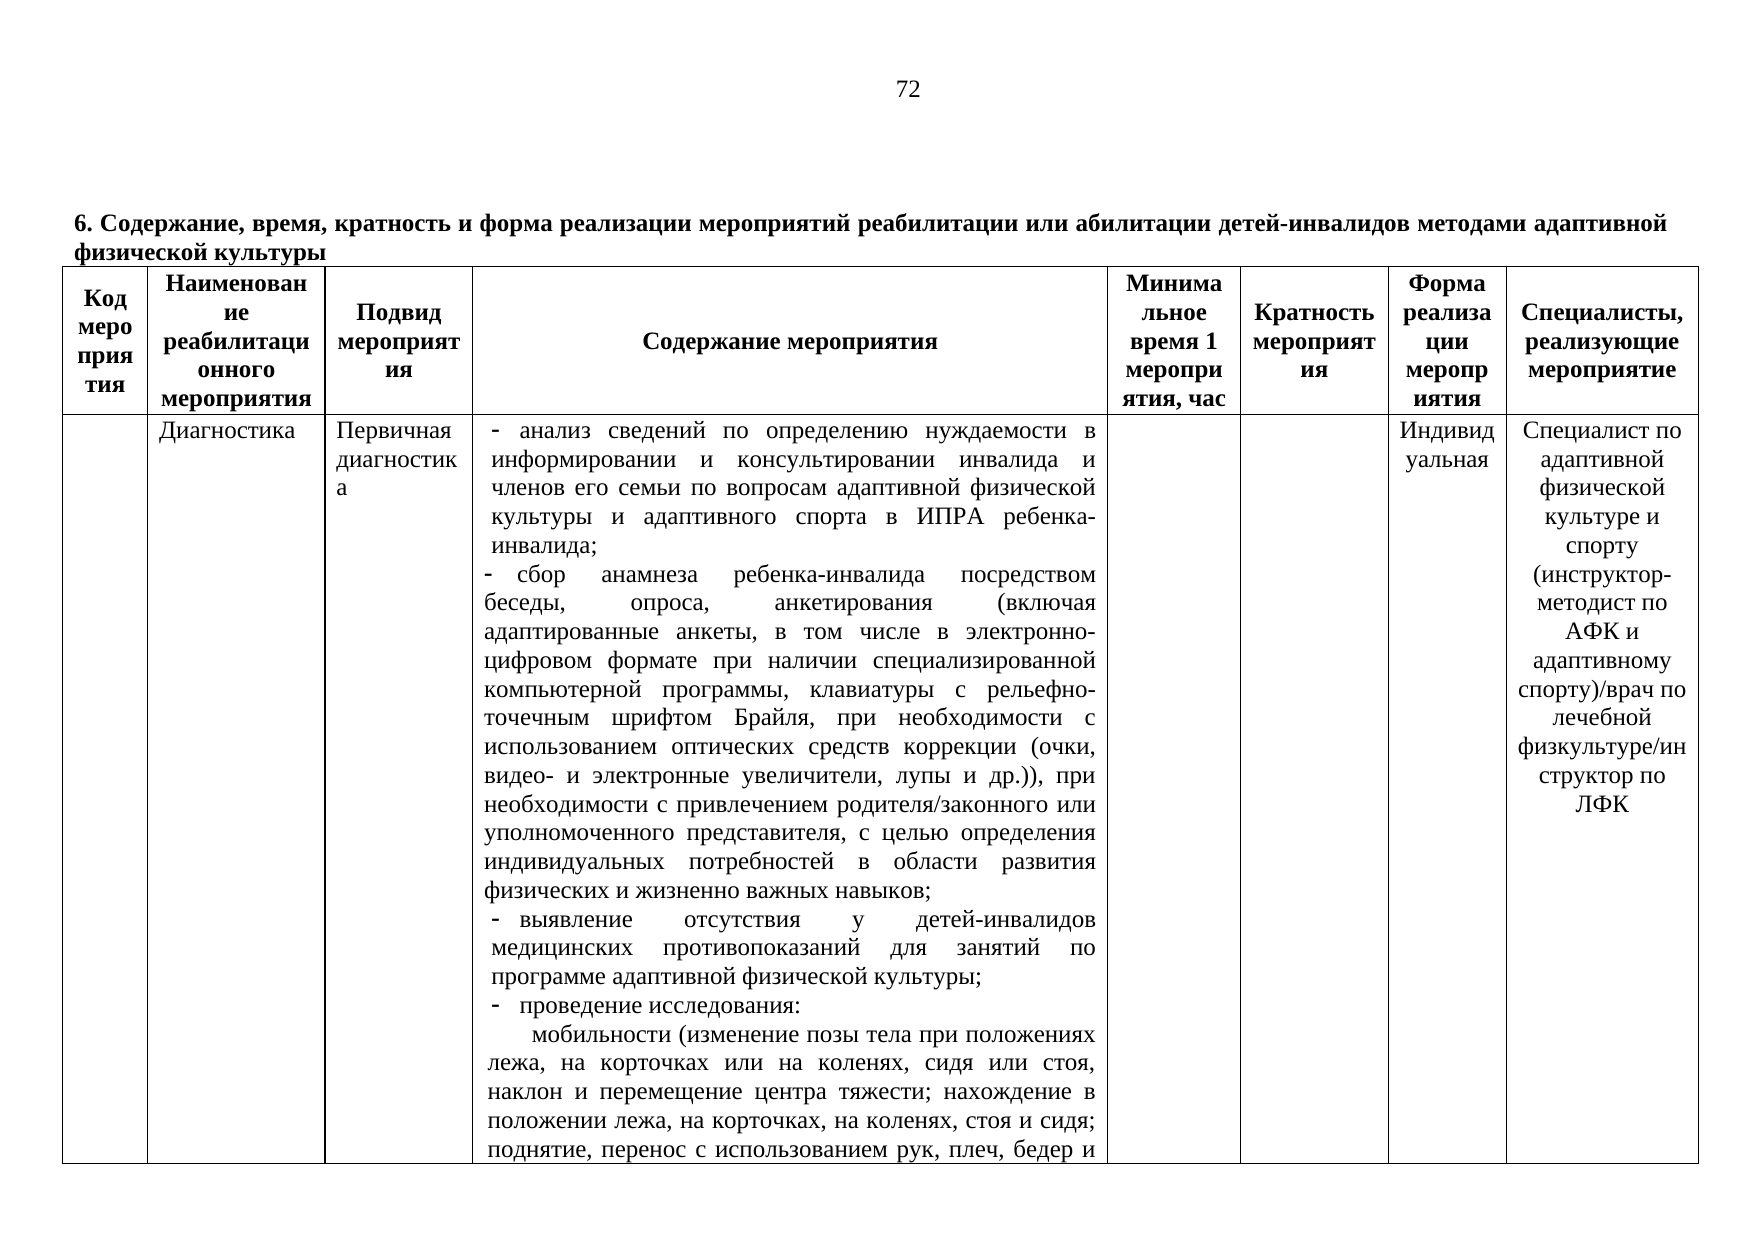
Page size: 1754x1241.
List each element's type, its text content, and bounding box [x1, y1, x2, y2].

table_header Содержание мероприятия [473, 267, 1107, 414]
table_header Специалисты, реализующие мероприятие [1507, 267, 1698, 414]
text 6. Содержание, время, кратность и форма реализации мероприятий реабилитации или абилитации детей-инвалидов методами адаптивной физической культуры [74, 208, 1668, 266]
table_cell Индивидуальная [1389, 415, 1506, 1162]
table_cell [1108, 415, 1240, 1162]
table_cell [63, 415, 147, 1162]
table_header Кратность мероприятия [1241, 267, 1388, 414]
table_header Наименование реабилитационного мероприятия [148, 267, 324, 414]
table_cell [473, 415, 1107, 1162]
table_cell Диагностика [148, 415, 324, 1162]
table_header Код мероприятия [63, 267, 147, 414]
table_cell [1241, 415, 1388, 1162]
table_header Форма реализации мероприятия [1389, 267, 1506, 414]
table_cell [326, 415, 472, 1162]
table_header Подвид мероприятия [326, 267, 472, 414]
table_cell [1507, 415, 1698, 1162]
table_header Минимальное время 1 мероприятия, час [1108, 267, 1240, 414]
